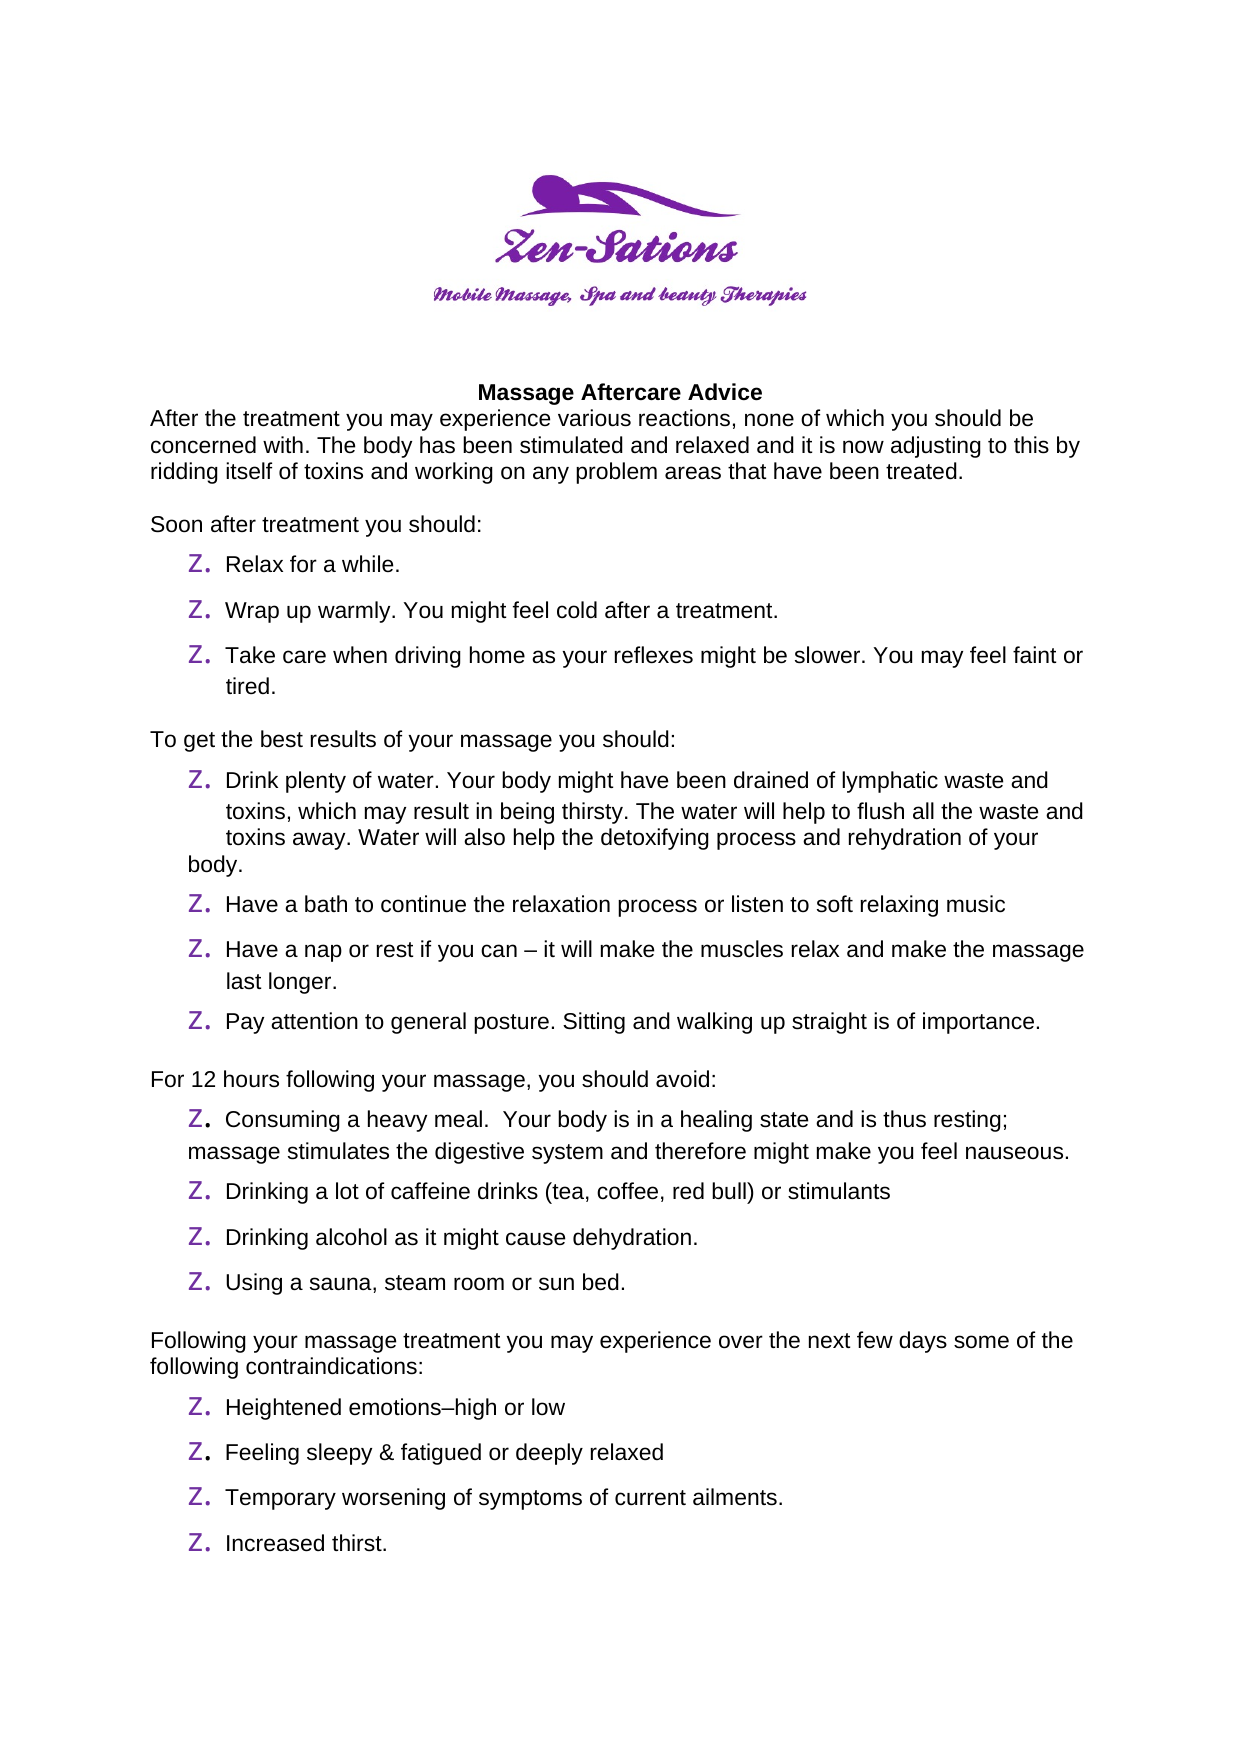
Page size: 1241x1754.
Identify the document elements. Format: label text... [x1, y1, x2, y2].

text z. Temporary worsening of symptoms of current ailments. [187, 1470, 1090, 1516]
text Soon after treatment you should: [150, 511, 1090, 537]
text z. Drinking a lot of caffeine drinks (tea, coffee, red bull) or stimulants [187, 1164, 1090, 1209]
text z. Relax for a while. [187, 537, 1090, 582]
text last longer. [187, 968, 1090, 994]
text z. Using a sauna, steam room or sun bed. [187, 1255, 1090, 1300]
picture [433, 139, 807, 342]
text After the treatment you may experience various reactions, none of which you should be concerned with. The body has been stimulated and relaxed and it is now adjusting to this by ridding itself of toxins and working on any problem areas that have been treated. [150, 405, 1090, 484]
text For 12 hours following your massage, you should avoid: [150, 1066, 1090, 1092]
text To get the best results of your massage you should: [150, 726, 1090, 752]
text Following your massage treatment you may experience over the next few days some of the following contraindications: [150, 1327, 1090, 1379]
text z. Wrap up warmly. You might feel cold after a treatment. [187, 582, 1090, 628]
text z. Feeling sleepy & fatigued or deeply relaxed [187, 1425, 1090, 1470]
text z. Consuming a heavy meal. Your body is in a healing state and is thus resting; massage stimulates the digestive system and therefore might make you feel nauseous. [187, 1092, 1090, 1164]
text z. Drink plenty of water. Your body might have been drained of lymphatic waste and [187, 752, 1090, 798]
text Massage Aftercare Advice [150, 379, 1090, 405]
text z. Increased thirst. [187, 1516, 1090, 1561]
text toxins, which may result in being thirsty. The water will help to flush all the waste and [187, 798, 1090, 824]
text z. Take care when driving home as your reflexes might be slower. You may feel faint or [187, 628, 1090, 673]
text z. Have a nap or rest if you can – it will make the muscles relax and make the massage [187, 922, 1090, 968]
text z. Have a bath to continue the relaxation process or listen to soft relaxing music [187, 877, 1090, 922]
text z. Drinking alcohol as it might cause dehydration. [187, 1209, 1090, 1255]
text toxins away. Water will also help the detoxifying process and rehydration of your body. [187, 824, 1090, 877]
text z. Heightened emotions–high or low [187, 1379, 1090, 1425]
text z. Pay attention to general posture. Sitting and walking up straight is of importance. [187, 994, 1090, 1039]
text tired. [187, 673, 1090, 700]
